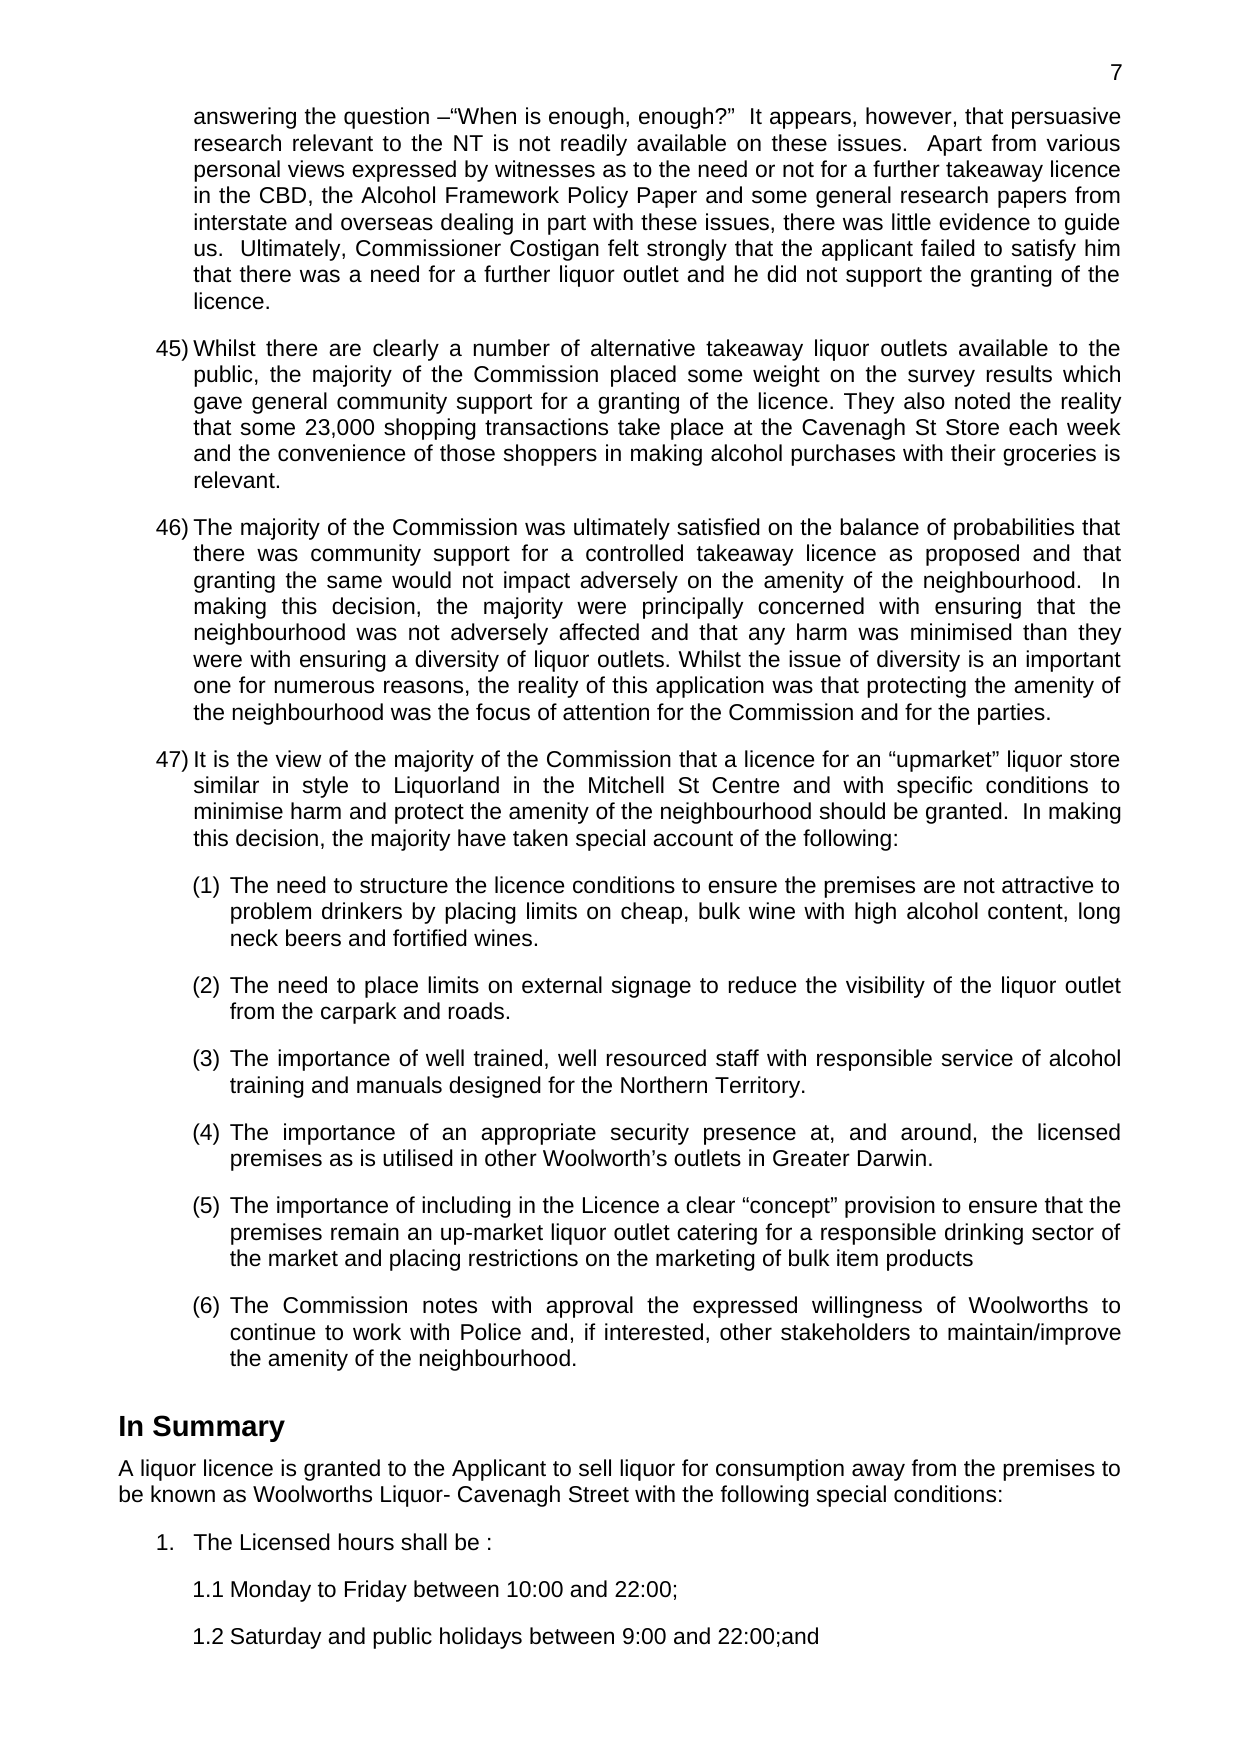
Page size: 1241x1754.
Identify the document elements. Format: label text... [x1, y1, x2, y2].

list The importance of well trained, well resourced staff with responsible service of alcohol training and manuals designed for the Northern Territory. [192, 1045, 1122, 1098]
list The importance of an appropriate security presence at, and around, the licensed premises as is utilised in other Woolworth’s outlets in Greater Darwin. [192, 1119, 1122, 1172]
list The need to place limits on external signage to reduce the visibility of the liquor outlet from the carpark and roads. [192, 972, 1122, 1024]
list The Licensed hours shall be : [156, 1528, 1122, 1555]
list The Commission notes with approval the expressed willingness of Woolworths to continue to work with Police and, if interested, other stakeholders to maintain/improve the amenity of the neighbourhood. [192, 1292, 1122, 1371]
list The need to structure the licence conditions to ensure the premises are not attractive to problem drinkers by placing limits on cheap, bulk wine with high alcohol content, long neck beers and fortified wines. [192, 872, 1122, 951]
subtitle In Summary [118, 1409, 1122, 1442]
text A liquor licence is granted to the Applicant to sell liquor for consumption away from the premises to be known as Woolworths Liquor- Cavenagh Street with the following special conditions: [118, 1455, 1122, 1508]
list The importance of including in the Licence a clear “concept” provision to ensure that the premises remain an up-market liquor outlet catering for a responsible drinking sector of the market and placing restrictions on the marketing of bulk item products [192, 1192, 1122, 1271]
list It is the view of the majority of the Commission that a licence for an “upmarket” liquor store similar in style to Liquorland in the Mitchell St Centre and with specific conditions to minimise harm and protect the amenity of the neighbourhood should be granted. In making this decision, the majority have taken special account of the following: [156, 746, 1122, 851]
list Saturday and public holidays between 9:00 and 22:00;and [192, 1623, 1122, 1649]
list The majority of the Commission was ultimately satisfied on the balance of probabilities that there was community support for a controlled takeaway licence as proposed and that granting the same would not impact adversely on the amenity of the neighbourhood. In making this decision, the majority were principally concerned with ensuring that the neighbourhood was not adversely affected and that any harm was minimised than they were with ensuring a diversity of liquor outlets. Whilst the issue of diversity is an important one for numerous reasons, the reality of this application was that protecting the amenity of the neighbourhood was the focus of attention for the Commission and for the parties. [156, 514, 1122, 725]
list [156, 103, 1122, 314]
list Whilst there are clearly a number of alternative takeaway liquor outlets available to the public, the majority of the Commission placed some weight on the survey results which gave general community support for a granting of the licence. They also noted the reality that some 23,000 shopping transactions take place at the Cavenagh St Store each week and the convenience of those shoppers in making alcohol purchases with their groceries is relevant. [156, 335, 1122, 493]
list Monday to Friday between 10:00 and 22:00; [192, 1576, 1122, 1602]
